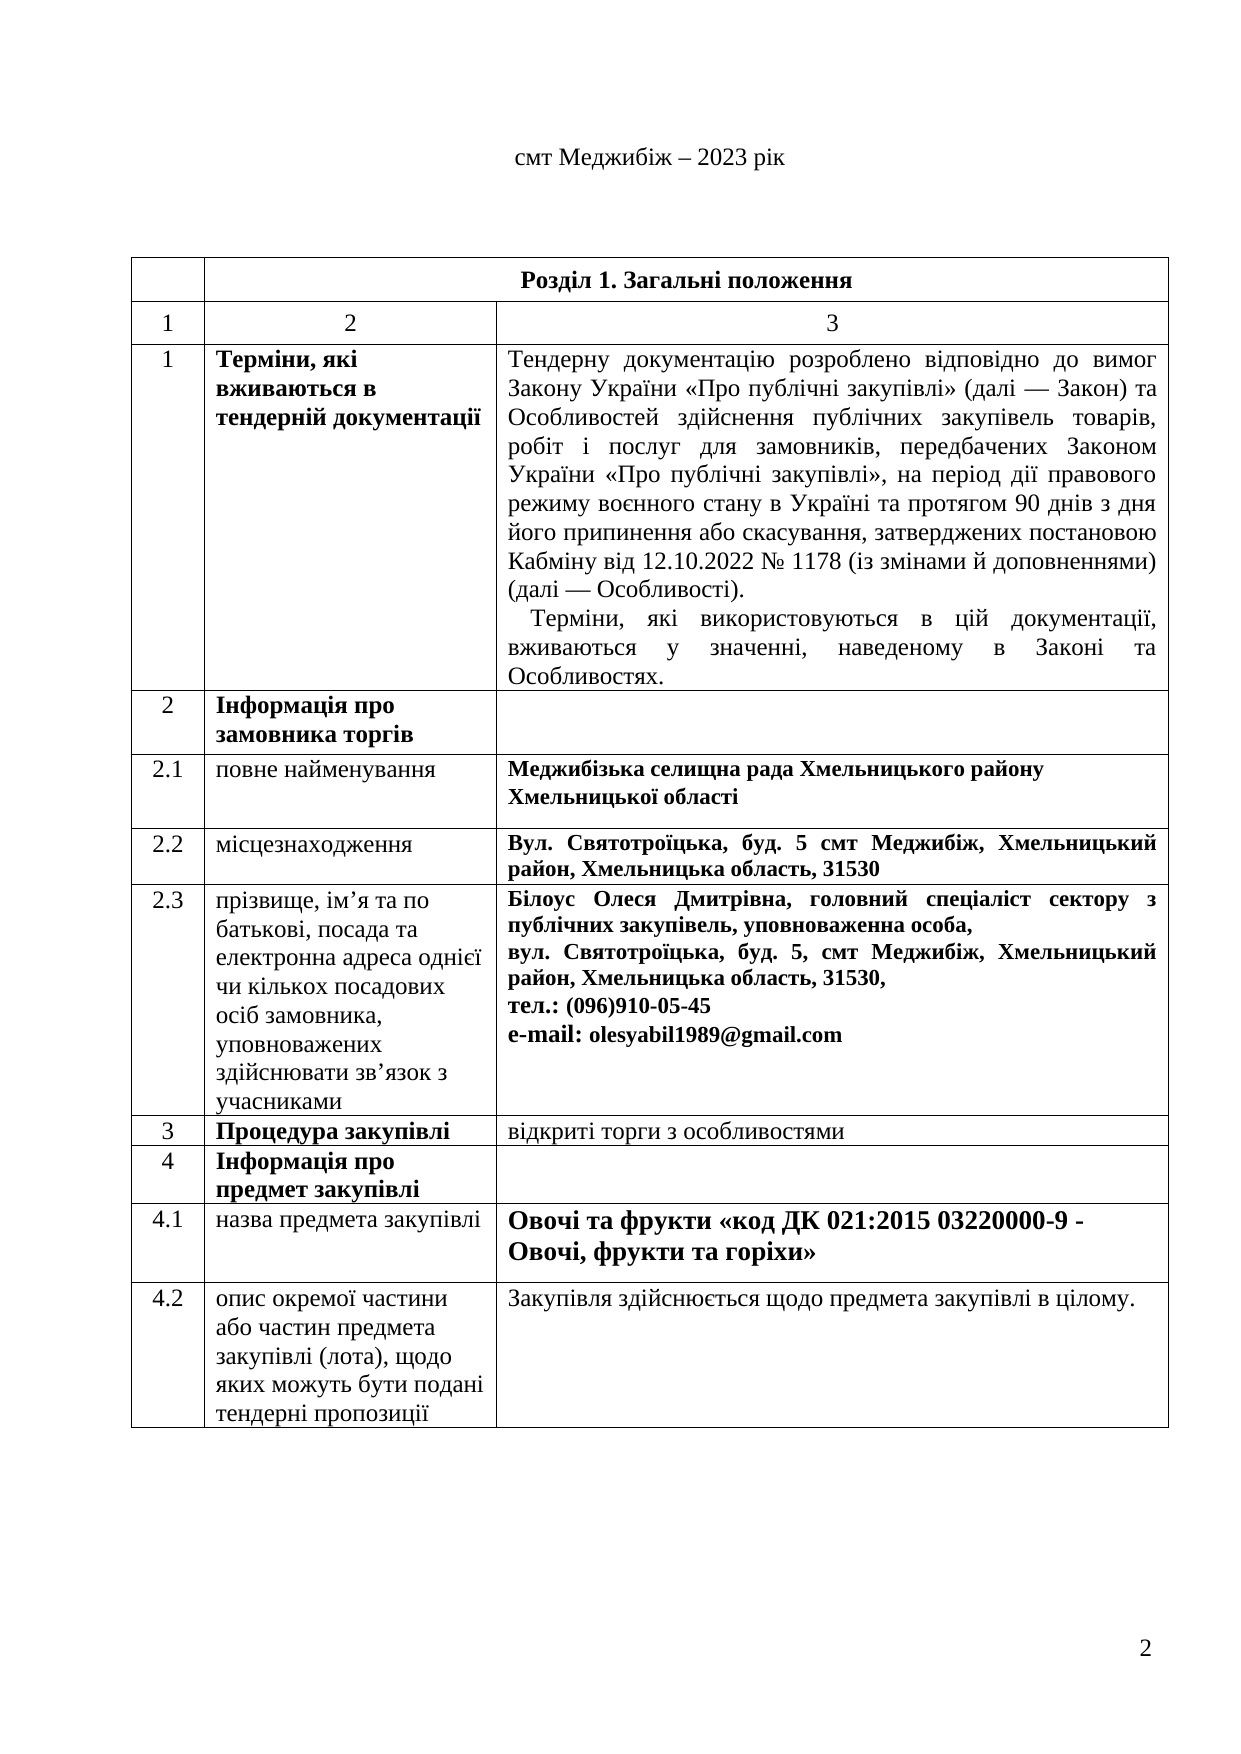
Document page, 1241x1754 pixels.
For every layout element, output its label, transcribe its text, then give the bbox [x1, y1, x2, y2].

table_cell Терміни, які вживаються в тендерній документації [205, 345, 496, 689]
table_cell відкриті торги з особливостями [497, 1116, 1168, 1145]
table_header [132, 258, 204, 301]
table_cell [497, 1146, 1168, 1203]
table_cell 4 [132, 1146, 204, 1203]
table_cell Закупівля здійснюється щодо предмета закупівлі в цілому. [497, 1283, 1168, 1427]
table_cell 2.3 [132, 885, 204, 1115]
table_cell 2 [205, 302, 496, 343]
text смт Меджибіж – 2023 рік [148, 142, 1152, 171]
table_cell 1 [132, 345, 204, 689]
table_cell 1 [132, 302, 204, 343]
table_cell 4.1 [132, 1204, 204, 1282]
table_cell Овочі та фрукти «код ДК 021:2015 03220000-9 - Овочі, фрукти та горіхи» [497, 1204, 1168, 1282]
table_cell назва предмета закупівлі [205, 1204, 496, 1282]
table_cell Вул. Святотроїцька, буд. 5 смт Меджибіж, Хмельницький район, Хмельницька область, 31530 [497, 829, 1168, 884]
table_cell місцезнаходження [205, 829, 496, 884]
table_cell Тендерну документацію розроблено відповідно до вимог Закону України «Про публічні закупівлі» (далі — Закон) та Особливостей здійснення публічних закупівель товарів, робіт і послуг для замовників, передбачених Законом України «Про публічні закупівлі», на період дії правового режиму воєнного стану в Україні та протягом 90 днів з дня його припинення або скасування, затверджених постановою Кабміну від 12.10.2022 № 1178 (із змінами й доповненнями) (далі — Особливості). Терміни, які використовуються в цій документації, вживаються у значенні, наведеному в Законі та Особливостях. [497, 345, 1168, 689]
table_cell 3 [497, 302, 1168, 343]
table_cell 4.2 [132, 1283, 204, 1427]
table_cell опис окремої частини або частин предмета закупівлі (лота), щодо яких можуть бути подані тендерні пропозиції [205, 1283, 496, 1427]
table_cell Білоус Олеся Дмитрівна, головний спеціаліст сектору з публічних закупівель, уповноваженна особа, вул. Святотроїцька, буд. 5, смт Меджибіж, Хмельницький район, Хмельницька область, 31530, тел.: (096)910-05-45 e-mail: olesyabil1989@gmail.com [497, 885, 1168, 1115]
table_cell 2.1 [132, 755, 204, 828]
table_header Розділ 1. Загальні положення [205, 258, 1168, 301]
table_cell Процедура закупівлі [205, 1116, 496, 1145]
table_cell Інформація про предмет закупівлі [205, 1146, 496, 1203]
table_cell 2.2 [132, 829, 204, 884]
table_cell повне найменування [205, 755, 496, 828]
table_cell Меджибізька селищна рада Хмельницького району Хмельницької області [497, 755, 1168, 828]
table_cell прізвище, ім’я та по батькові, посада та електронна адреса однієї чи кількох посадових осіб замовника, уповноважених здійснювати зв’язок з учасниками [205, 885, 496, 1115]
table_cell 2 [132, 691, 204, 753]
table_cell [497, 691, 1168, 753]
table_cell 3 [132, 1116, 204, 1145]
table_cell Інформація про замовника торгів [205, 691, 496, 753]
